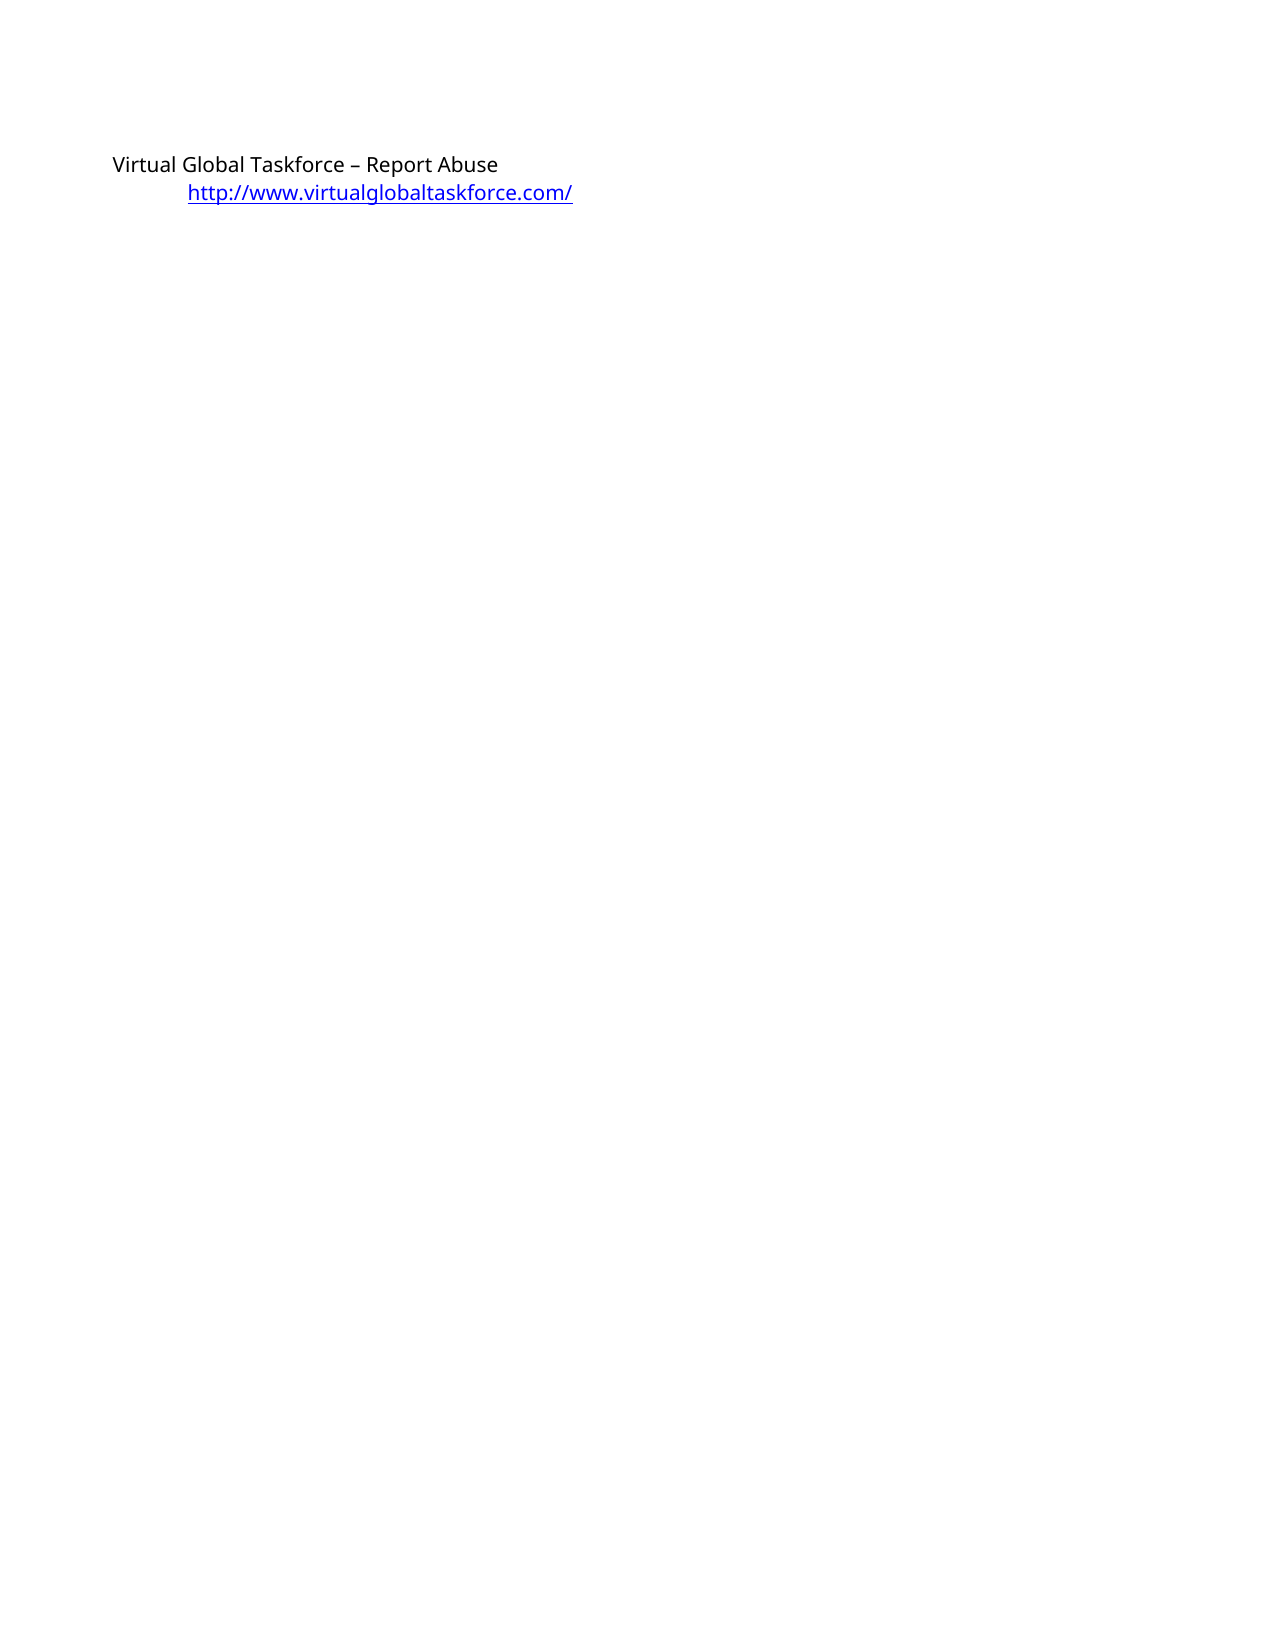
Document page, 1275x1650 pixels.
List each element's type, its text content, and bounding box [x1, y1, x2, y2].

text Virtual Global Taskforce – Report Abuse http://www.virtualglobaltaskforce.com/ [112, 150, 695, 207]
